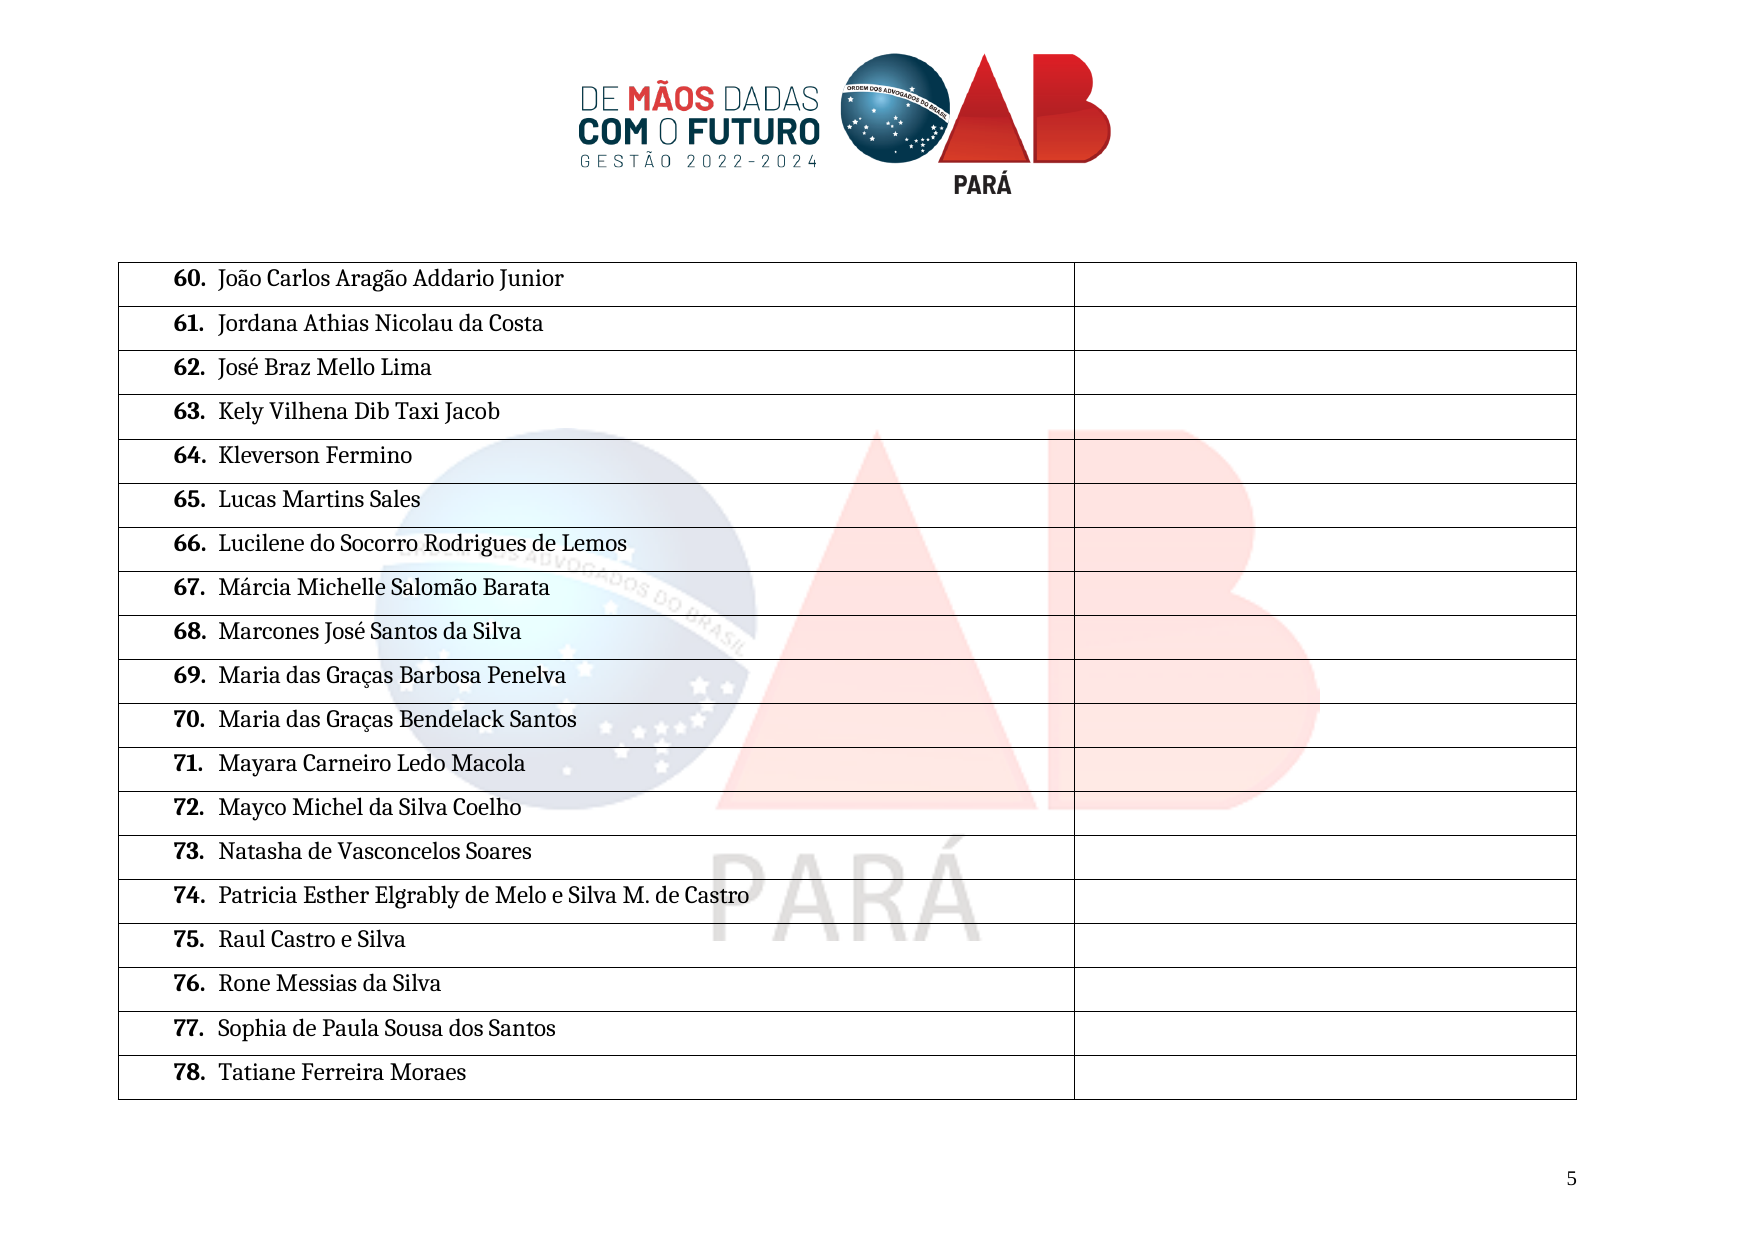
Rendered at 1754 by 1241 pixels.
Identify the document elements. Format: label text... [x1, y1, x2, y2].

table_cell Patricia Esther Elgrably de Melo e Silva M. de Castro [119, 880, 1074, 923]
table_cell [1075, 395, 1576, 438]
table_cell [1075, 836, 1576, 879]
table_cell [1075, 704, 1576, 747]
table_cell Maria das Graças Bendelack Santos [119, 704, 1074, 747]
table_cell [1075, 484, 1576, 527]
table_cell Kely Vilhena Dib Taxi Jacob [119, 395, 1074, 438]
table_cell [1075, 1012, 1576, 1055]
table_cell [1075, 792, 1576, 835]
table_cell [1075, 440, 1576, 482]
table_cell Lucas Martins Sales [119, 484, 1074, 527]
table_cell [1075, 880, 1576, 923]
table_cell José Braz Mello Lima [119, 351, 1074, 394]
table_cell [1075, 616, 1576, 659]
table_cell Jordana Athias Nicolau da Costa [119, 307, 1074, 350]
table_cell [1075, 968, 1576, 1011]
table_cell [1075, 263, 1576, 306]
table_cell [1075, 307, 1576, 350]
table_cell Natasha de Vasconcelos Soares [119, 836, 1074, 879]
table_cell [1075, 351, 1576, 394]
table_cell Maria das Graças Barbosa Penelva [119, 660, 1074, 703]
table_cell [1075, 528, 1576, 571]
table_cell Mayco Michel da Silva Coelho [119, 792, 1074, 835]
table_cell [1075, 1056, 1576, 1099]
table_cell Lucilene do Socorro Rodrigues de Lemos [119, 528, 1074, 571]
table_cell [1075, 660, 1576, 703]
table_cell Tatiane Ferreira Moraes [119, 1056, 1074, 1099]
table_cell Mayara Carneiro Ledo Macola [119, 748, 1074, 791]
table_cell Sophia de Paula Sousa dos Santos [119, 1012, 1074, 1055]
table_cell Rone Messias da Silva [119, 968, 1074, 1011]
picture [526, 43, 1127, 205]
table_cell Márcia Michelle Salomão Barata [119, 572, 1074, 615]
table_cell João Carlos Aragão Addario Junior [119, 263, 1074, 306]
table_cell [1075, 572, 1576, 615]
table_cell [1075, 924, 1576, 967]
table_cell Raul Castro e Silva [119, 924, 1074, 967]
table_cell Marcones José Santos da Silva [119, 616, 1074, 659]
table_cell Kleverson Fermino [119, 440, 1074, 482]
table_cell [1075, 748, 1576, 791]
